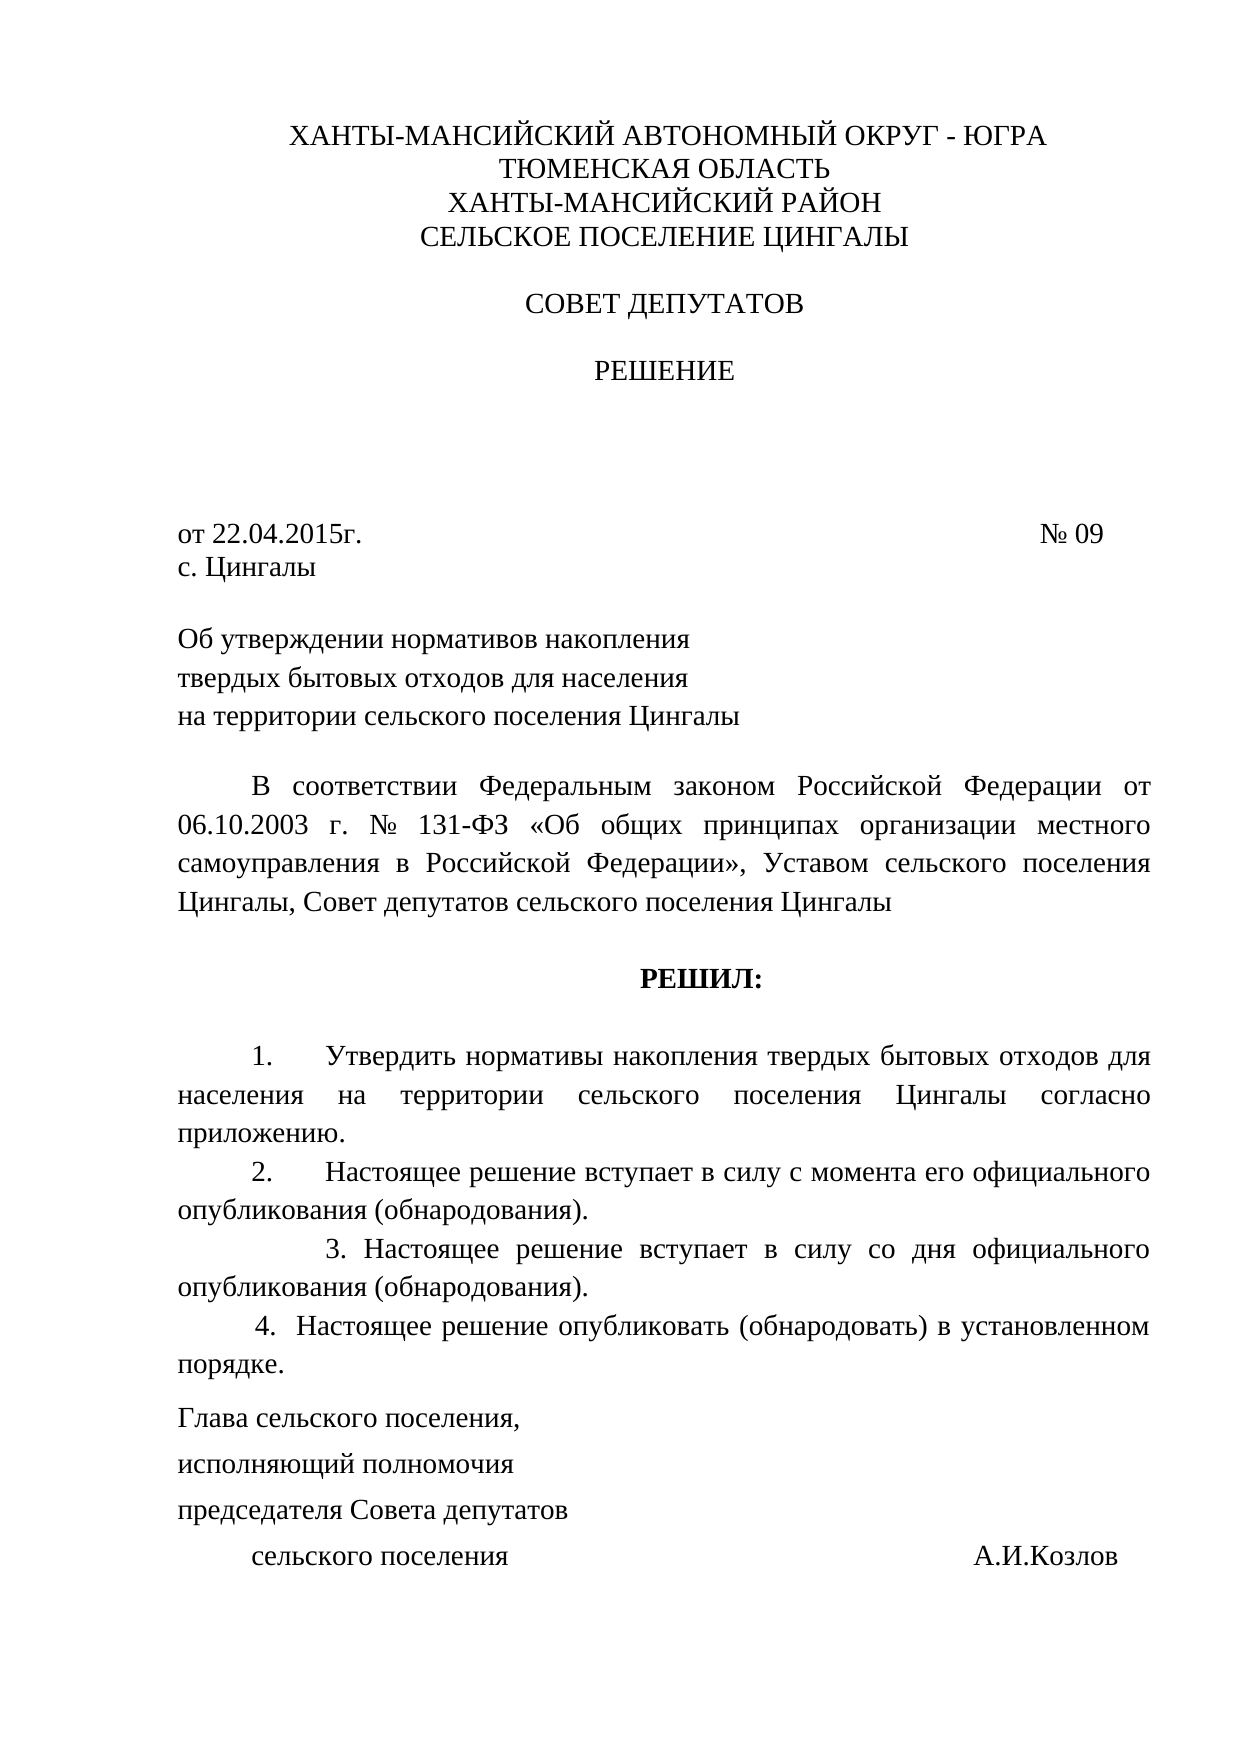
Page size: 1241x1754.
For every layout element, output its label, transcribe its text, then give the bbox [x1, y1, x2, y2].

list Утвердить нормативы накопления твердых бытовых отходов для населения на территории сельского поселения Цингалы согласно приложению. [177, 1038, 1152, 1149]
list Настоящее решение вступает в силу с момента его официального опубликования (обнародования). [177, 1154, 1152, 1226]
text 3. Настоящее решение вступает в силу со дня официального опубликования (обнародования). [177, 1231, 1152, 1303]
text сельского поселения А.И.Козлов [177, 1552, 1152, 1569]
text исполняющий полномочия [321, 1460, 1152, 1477]
text СОВЕТ ДЕПУТАТОВ [177, 286, 1152, 319]
text от 22.04.2015г. № 09 [177, 516, 1152, 549]
text исполняющий полномочия [177, 1460, 321, 1477]
text СЕЛЬСКОЕ ПОСЕЛЕНИЕ ЦИНГАЛЫ [177, 219, 1152, 252]
text ХАНТЫ-МАНСИЙСКИЙ АВТОНОМНЫЙ ОКРУГ - ЮГРА [177, 118, 1152, 152]
text В соответствии Федеральным законом Российской Федерации от 06.10.2003 г. № 131-ФЗ «Об общих принципах организации местного самоуправления в Российской Федерации», Уставом сельского поселения Цингалы, Совет депутатов сельского поселения Цингалы [177, 768, 1152, 918]
text Глава сельского поселения, [177, 1414, 1152, 1431]
text РЕШИЛ: [177, 961, 1152, 995]
text с. Цингалы [177, 549, 1152, 583]
text Об утверждении нормативов накопления [177, 583, 1152, 655]
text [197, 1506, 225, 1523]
text твердых бытовых отходов для населения [177, 660, 1152, 693]
text ТЮМЕНСКАЯ ОБЛАСТЬ [177, 152, 1152, 185]
text 4. Настоящее решение опубликовать (обнародовать) в установленном порядке. [177, 1308, 1152, 1380]
text на территории сельского поселения Цингалы [177, 698, 1152, 764]
text ХАНТЫ-МАНСИЙСКИЙ РАЙОН [177, 185, 1152, 219]
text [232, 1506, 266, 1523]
text председателя Совета депутатов [494, 1506, 1152, 1523]
text РЕШЕНИЕ [177, 353, 1152, 386]
text председателя Совета депутатов [273, 1506, 448, 1523]
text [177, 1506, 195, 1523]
